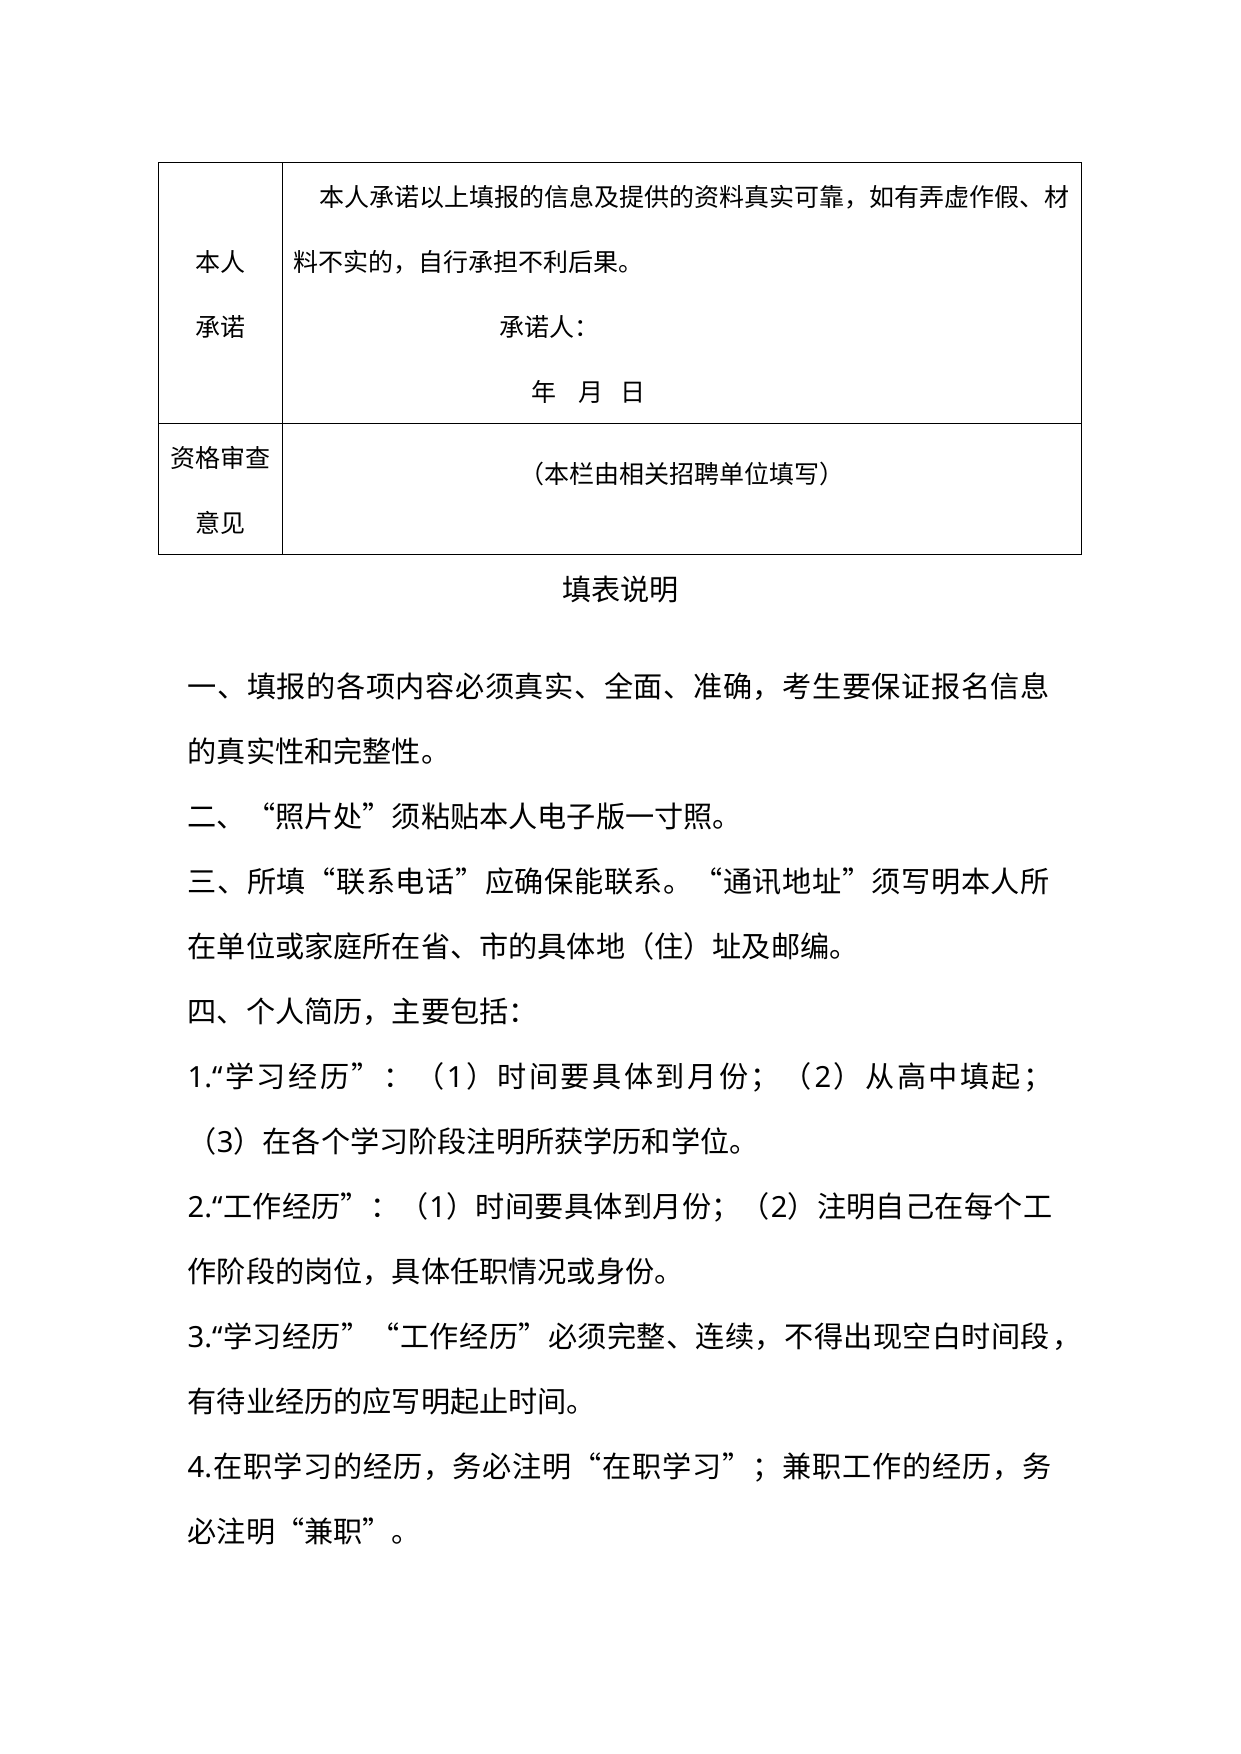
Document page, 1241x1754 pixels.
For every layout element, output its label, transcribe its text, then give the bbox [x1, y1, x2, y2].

table_cell 本人 承诺 [159, 163, 282, 423]
text 填表说明 [187, 555, 1053, 620]
text 4.在职学习的经历，务必注明“在职学习”；兼职工作的经历，务必注明“兼职”。 [187, 1433, 1053, 1563]
text 1.“学习经历”：（1）时间要具体到月份；（2）从高中填起；（3）在各个学习阶段注明所获学历和学位。 [187, 1043, 1053, 1173]
text 二、“照片处”须粘贴本人电子版一寸照。 [187, 783, 1053, 848]
text 四、个人简历，主要包括： [187, 978, 1053, 1043]
table_cell 本人承诺以上填报的信息及提供的资料真实可靠，如有弄虚作假、材料不实的，自行承担不利后果。 承诺人： 年 月 日 [283, 163, 1081, 423]
text 三、所填“联系电话”应确保能联系。“通讯地址”须写明本人所在单位或家庭所在省、市的具体地（住）址及邮编。 [187, 848, 1053, 978]
text 3.“学习经历”“工作经历”必须完整、连续，不得出现空白时间段，有待业经历的应写明起止时间。 [187, 1303, 1053, 1433]
text 一、填报的各项内容必须真实、全面、准确，考生要保证报名信息的真实性和完整性。 [187, 653, 1053, 783]
text 2.“工作经历”：（1）时间要具体到月份；（2）注明自己在每个工作阶段的岗位，具体任职情况或身份。 [187, 1173, 1053, 1303]
table_cell （本栏由相关招聘单位填写） [283, 424, 1081, 554]
table_cell 资格审查意见 [159, 424, 282, 554]
